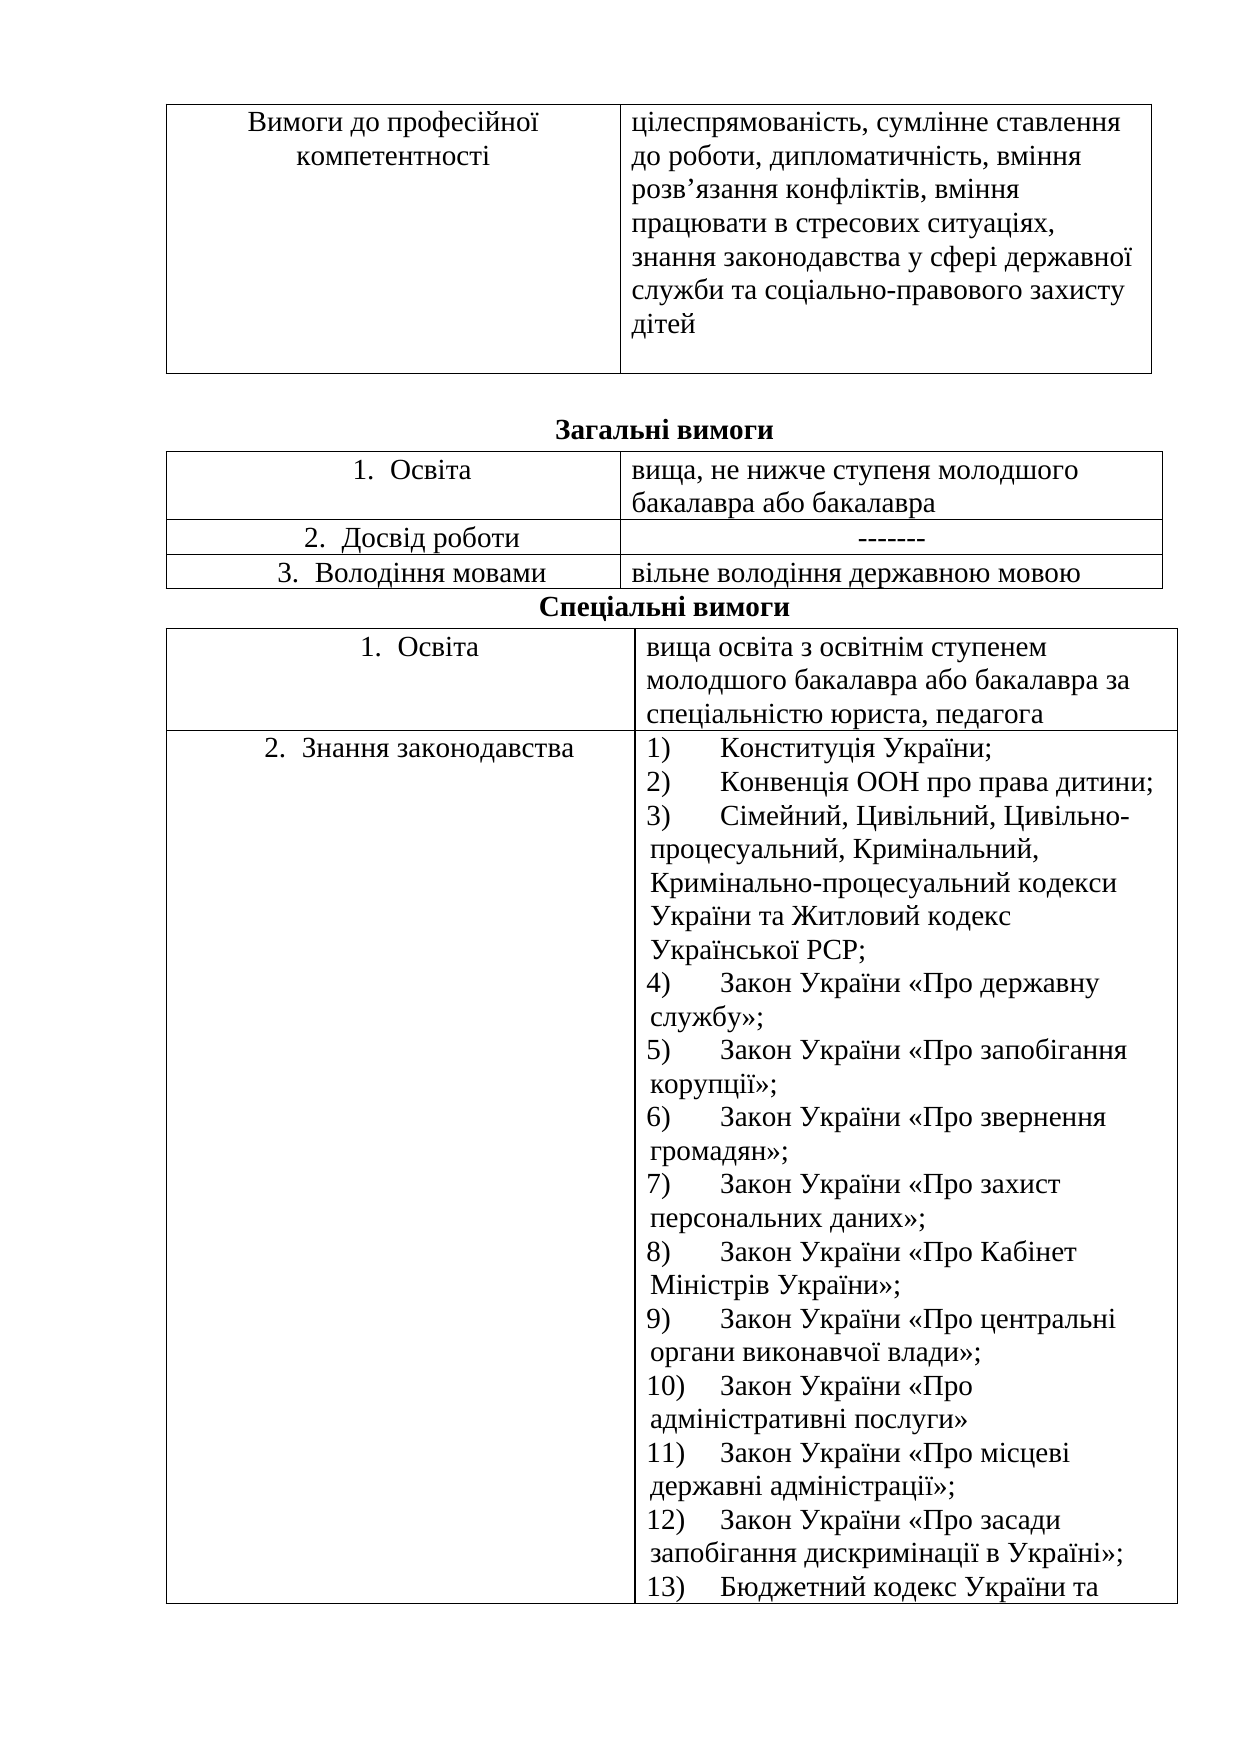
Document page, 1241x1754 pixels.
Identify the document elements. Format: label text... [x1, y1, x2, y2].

table_header вища освіта з освітнім ступенем молодшого бакалавра або бакалавра за спеціальністю юриста, педагога [636, 629, 1177, 729]
text Загальні вимоги [177, 412, 1152, 446]
table_cell ------- [621, 520, 1162, 554]
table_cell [636, 731, 1177, 1603]
text Спеціальні вимоги [177, 589, 1152, 623]
table_header вища, не нижче ступеня молодшого бакалавра або бакалавра [621, 452, 1162, 519]
table_cell Володіння мовами [167, 555, 620, 588]
table_cell Вимоги до професійної компетентності [167, 105, 620, 373]
table_cell цілеспрямованість, сумлінне ставлення до роботи, дипломатичність, вміння розв’язання конфліктів, вміння працювати в стресових ситуаціях, знання законодавства у сфері державної служби та соціально-правового захисту дітей [621, 105, 1151, 373]
table_cell вільне володіння державною мовою [621, 555, 1162, 588]
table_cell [167, 731, 634, 1603]
table_header Освіта [167, 629, 634, 729]
table_header Освіта [167, 452, 620, 519]
table_cell Досвід роботи [167, 520, 620, 554]
